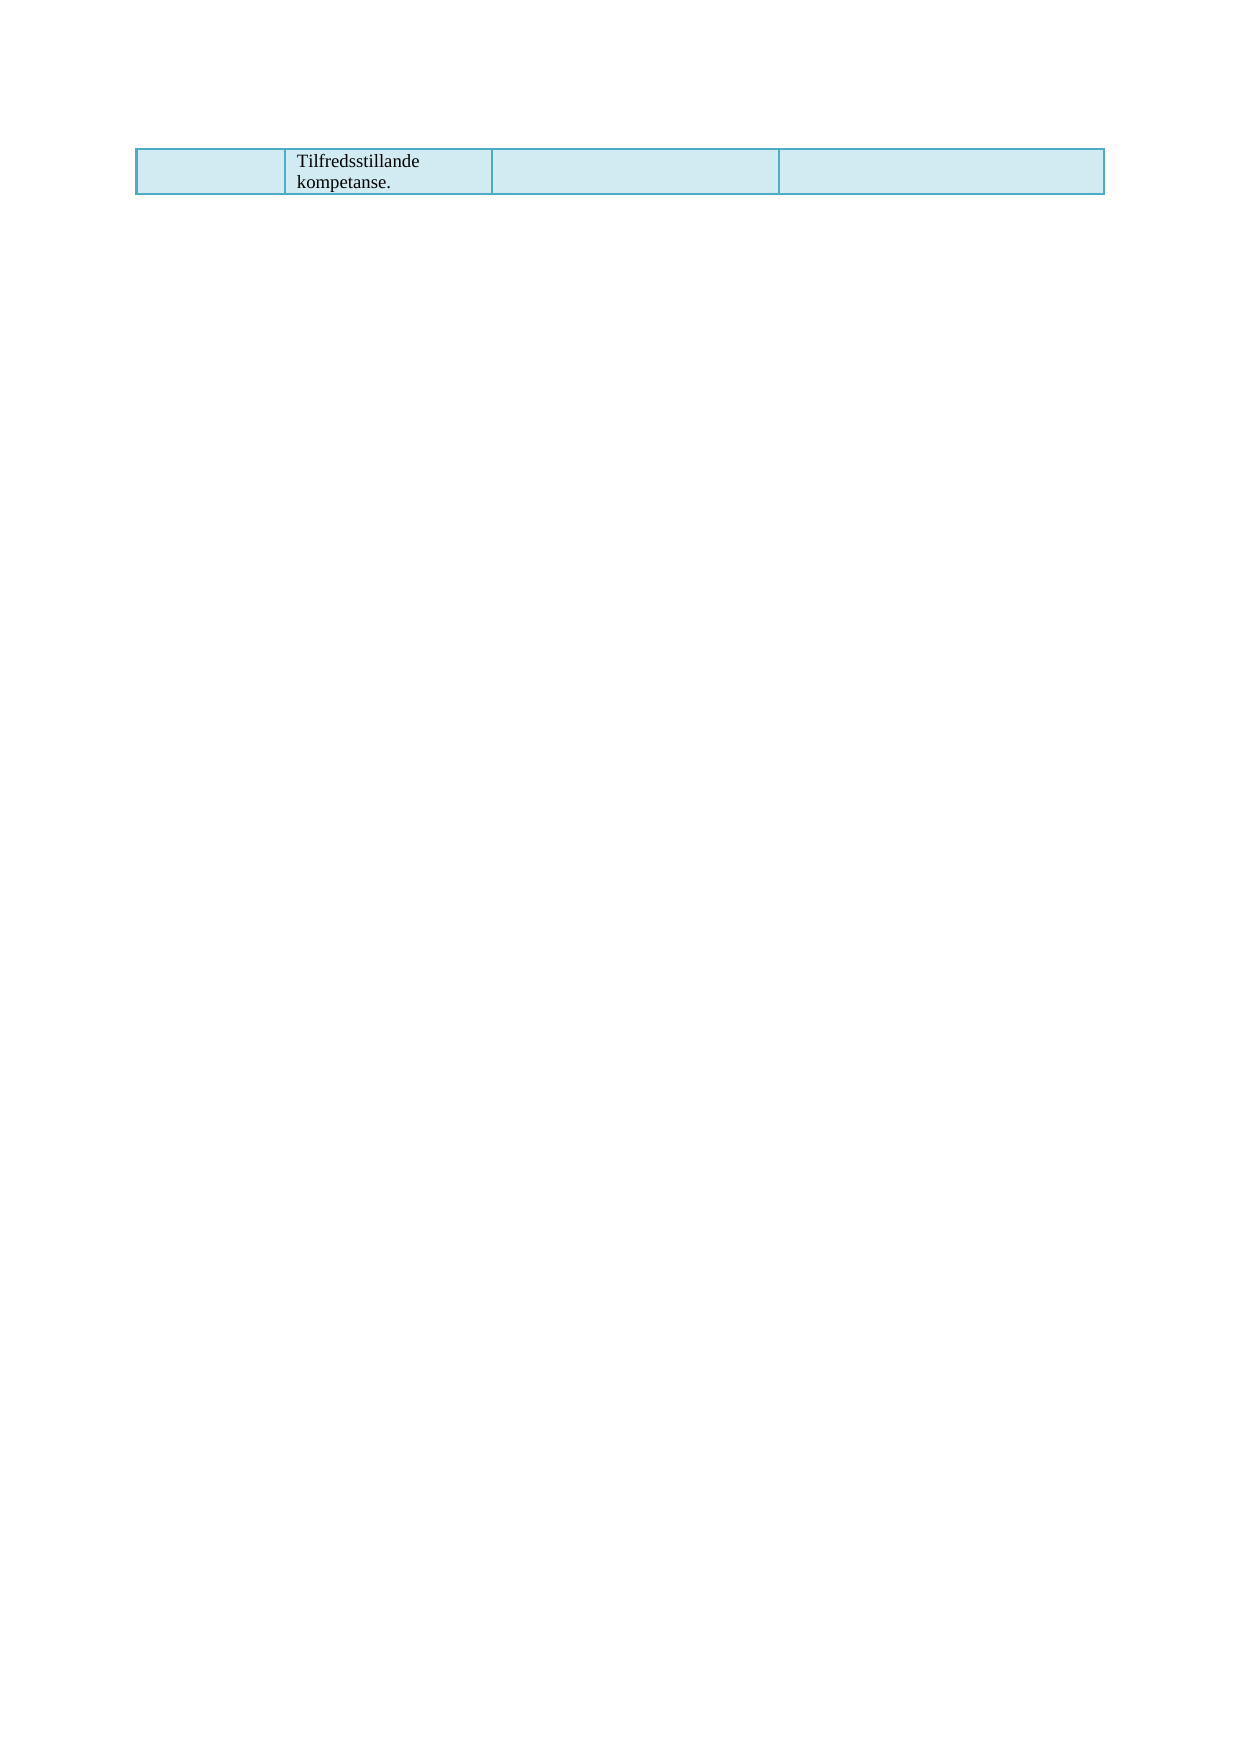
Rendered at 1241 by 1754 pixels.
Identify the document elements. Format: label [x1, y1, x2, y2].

table_cell [286, 150, 491, 193]
table_cell [493, 150, 778, 193]
table_cell [138, 150, 284, 193]
table_cell [780, 150, 1103, 193]
